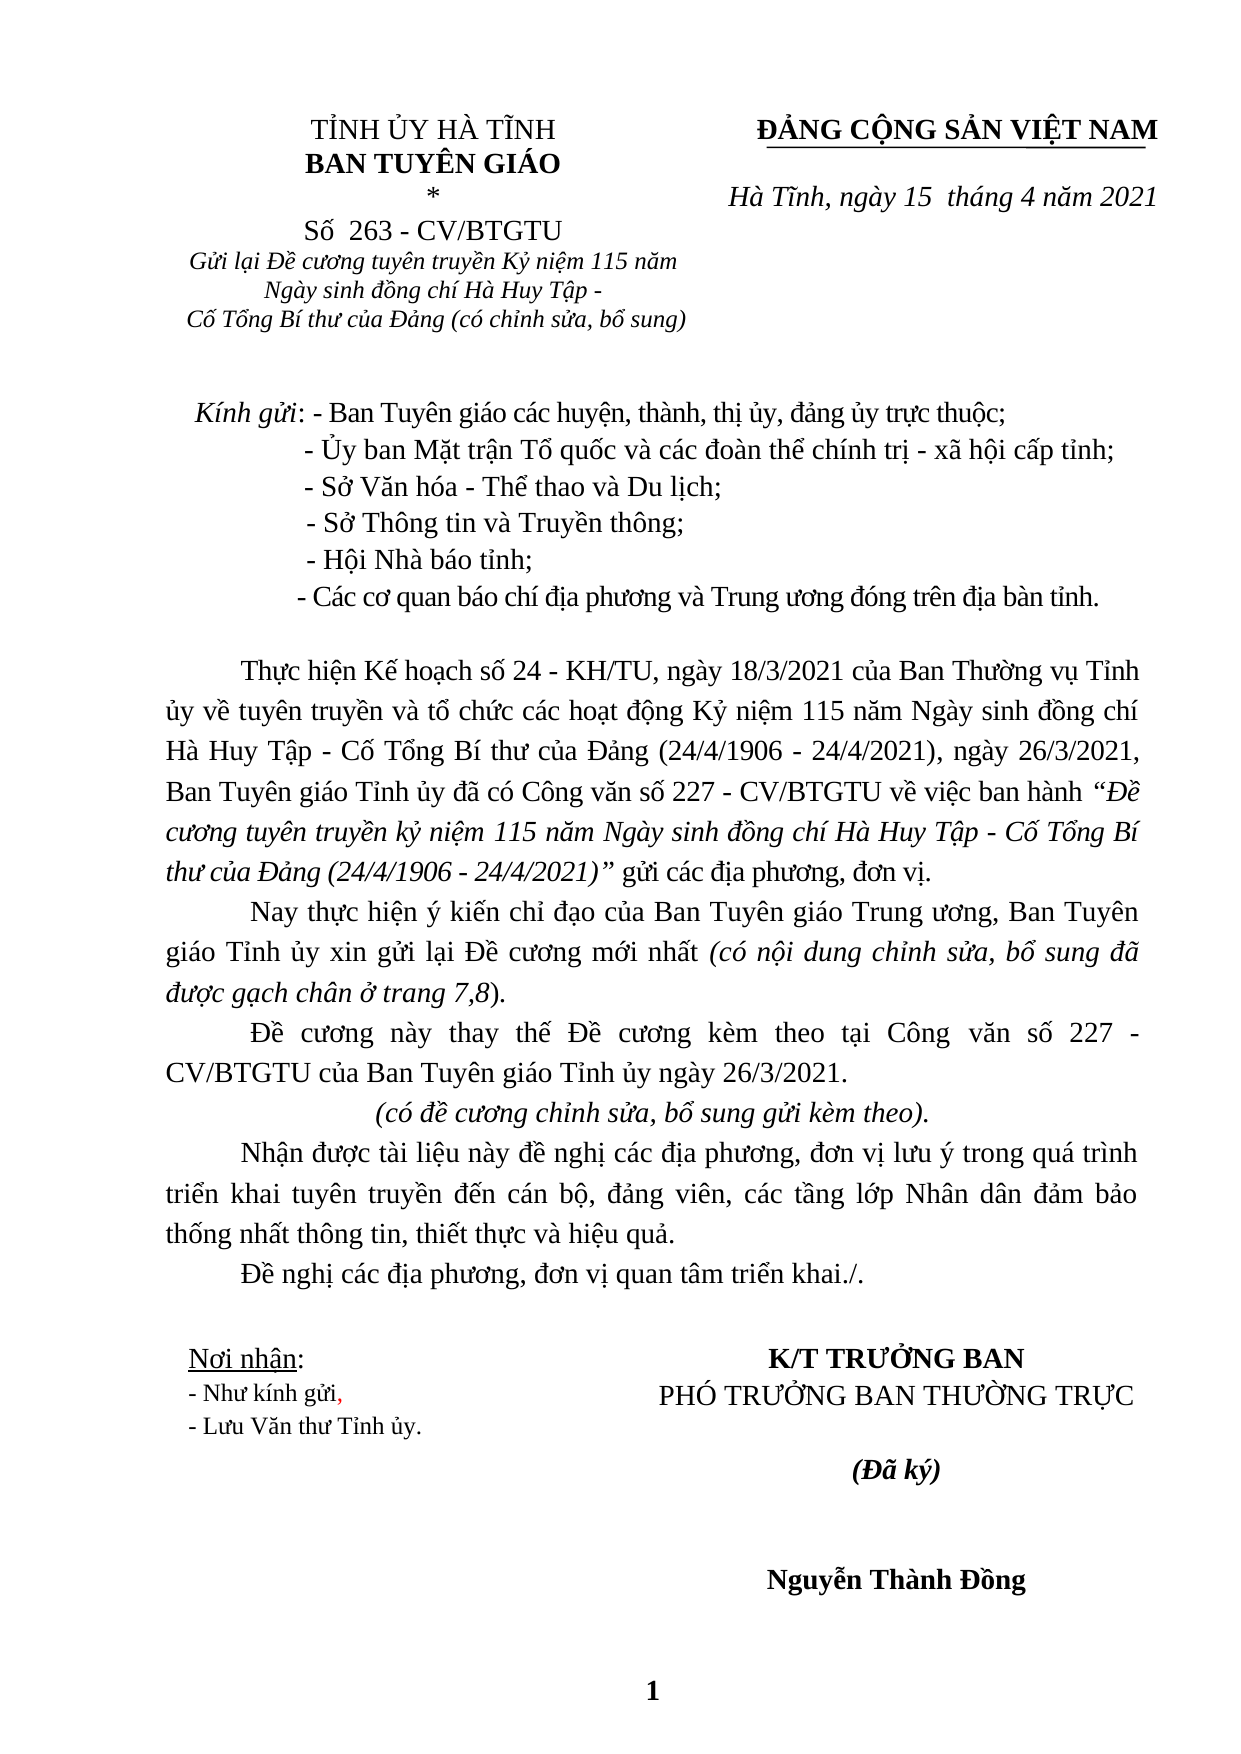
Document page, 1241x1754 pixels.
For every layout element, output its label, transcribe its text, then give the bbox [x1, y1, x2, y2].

text - Ủy ban Mặt trận Tổ quốc và các đoàn thể chính trị - xã hội cấp tỉnh; [165, 432, 1140, 465]
text Nhận được tài liệu này đề nghị các địa phương, đơn vị lưu ý trong quá trình triển khai tuyên truyền đến cán bộ, đảng viên, các tầng lớp Nhân dân đảm bảo thống nhất thông tin, thiết thực và hiệu quả. [165, 1136, 1140, 1249]
text (có đề cương chỉnh sửa, bổ sung gửi kèm theo). [165, 1095, 1140, 1129]
subtitle Thực hiện Kế hoạch số 24 - KH/TU, ngày 18/3/2021 của Ban Thường vụ Tỉnh ủy về tuyên truyền và tổ chức các hoạt động Kỷ niệm 115 năm Ngày sinh đồng chí Hà Huy Tập - Cố Tổng Bí thư của Đảng (24/4/1906 - 24/4/2021), ngày 26/3/2021, Ban Tuyên giáo Tỉnh ủy đã có Công văn số 227 - CV/BTGTU về việc ban hành “Đề cương tuyên truyền kỷ niệm 115 năm Ngày sinh đồng chí Hà Huy Tập - Cố Tổng Bí thư của Đảng (24/4/1906 - 24/4/2021)” gửi các địa phương, đơn vị. [165, 653, 1140, 888]
table_header K/T TRƯỞNG BAN PHÓ TRƯỞNG BAN THƯỜNG TRỰC (Đã ký) Nguyễn Thành Đồng [623, 1341, 1169, 1599]
text Kính gửi: - Ban Tuyên giáo các huyện, thành, thị ủy, đảng ủy trực thuộc; [165, 395, 1140, 428]
subtitle Đề nghị các địa phương, đơn vị quan tâm triển khai./. [165, 1256, 1140, 1290]
text Nay thực hiện ý kiến chỉ đạo của Ban Tuyên giáo Trung ương, Ban Tuyên giáo Tỉnh ủy xin gửi lại Đề cương mới nhất (có nội dung chỉnh sửa, bổ sung đã được gạch chân ở trang 7,8). [165, 894, 1140, 1008]
text - Sở Văn hóa - Thể thao và Du lịch; [165, 469, 1140, 502]
text - Các cơ quan báo chí địa phương và Trung ương đóng trên địa bàn tỉnh. [165, 579, 1140, 613]
table_header Nơi nhận: - Như kính gửi, - Lưu Văn thư Tỉnh ủy. [177, 1341, 623, 1599]
table_header ĐẢNG CỘNG SẢN VIỆT NAM Hà Tĩnh, ngày 15 tháng 4 năm 2021 [712, 112, 1169, 395]
text - Hội Nhà báo tỉnh; [165, 542, 1140, 576]
table_header TỈNH ỦY HÀ TĨNH BAN TUYÊN GIÁO * Số 263 - CV/BTGTU Gửi lại Đề cương tuyên truyền Kỷ niệm 115 năm Ngày sinh đồng chí Hà Huy Tập - Cố Tổng Bí thư của Đảng (có chỉnh sửa, bổ sung) [154, 112, 712, 395]
text Đề cương này thay thế Đề cương kèm theo tại Công văn số 227 - CV/BTGTU của Ban Tuyên giáo Tỉnh ủy ngày 26/3/2021. [165, 1015, 1140, 1089]
text - Sở Thông tin và Truyền thông; [165, 506, 1140, 539]
